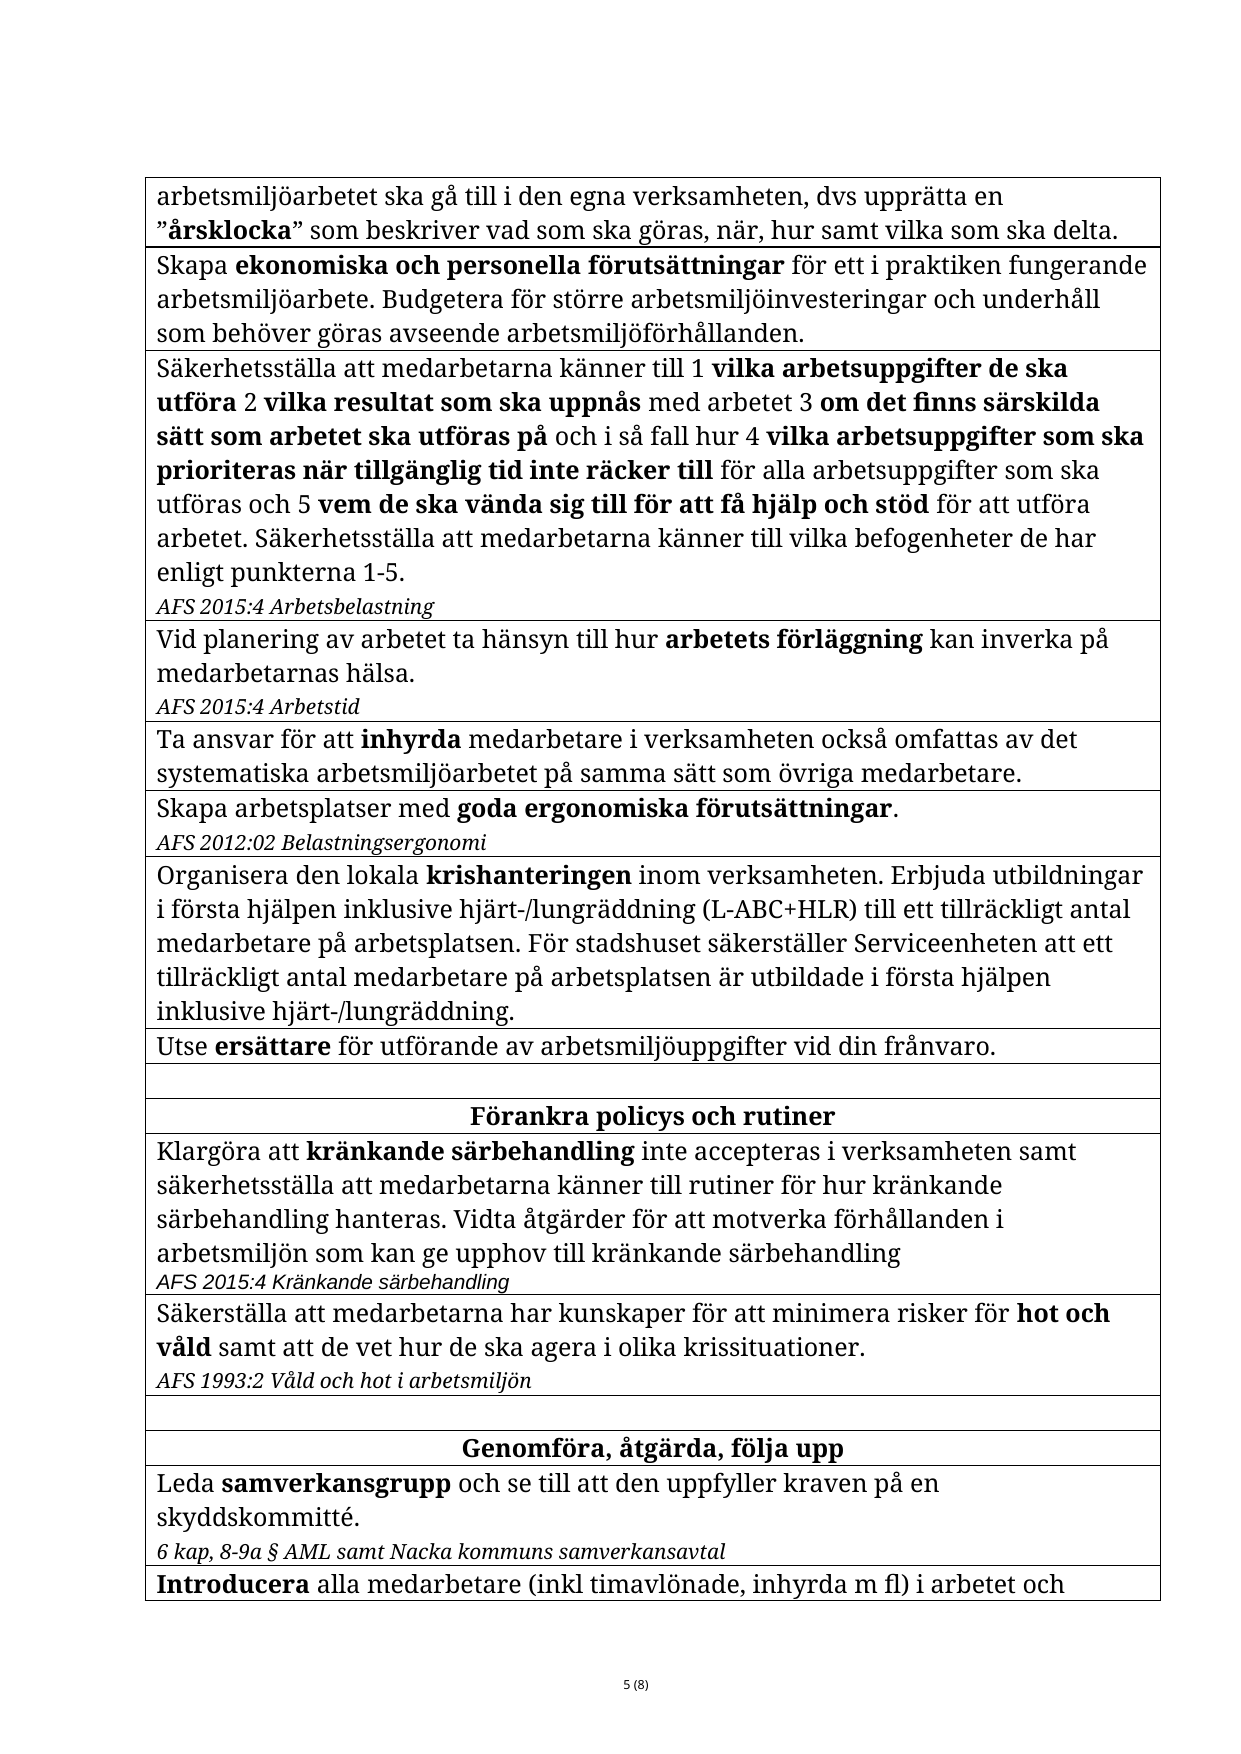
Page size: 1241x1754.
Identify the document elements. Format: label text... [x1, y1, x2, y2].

table_cell Förankra policys och rutiner [146, 1099, 1160, 1133]
table_cell Ta ansvar för att inhyrda medarbetare i verksamheten också omfattas av det systematiska arbetsmiljöarbetet på samma sätt som övriga medarbetare. [146, 722, 1160, 790]
table_cell Skapa ekonomiska och personella förutsättningar för ett i praktiken fungerande arbetsmiljöarbete. Budgetera för större arbetsmiljöinvesteringar och underhåll som behöver göras avseende arbetsmiljöförhållanden. [146, 248, 1160, 349]
table_cell Genomföra, åtgärda, följa upp [146, 1431, 1160, 1465]
table_cell Klargöra att kränkande särbehandling inte accepteras i verksamheten samt säkerhetsställa att medarbetarna känner till rutiner för hur kränkande särbehandling hanteras. Vidta åtgärder för att motverka förhållanden i arbetsmiljön som kan ge upphov till kränkande särbehandling AFS 2015:4 Kränkande särbehandling [146, 1134, 1160, 1294]
table_cell Vid planering av arbetet ta hänsyn till hur arbetets förläggning kan inverka på medarbetarnas hälsa. AFS 2015:4 Arbetstid [146, 621, 1160, 721]
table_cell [146, 1566, 1160, 1600]
table_cell [146, 1064, 1160, 1098]
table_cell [146, 178, 1160, 246]
table_cell Leda samverkansgrupp och se till att den uppfyller kraven på en skyddskommitté. 6 kap, 8-9a § AML samt Nacka kommuns samverkansavtal [146, 1466, 1160, 1565]
table_cell Utse ersättare för utförande av arbetsmiljöuppgifter vid din frånvaro. [146, 1029, 1160, 1063]
table_cell [146, 1396, 1160, 1430]
table_cell Skapa arbetsplatser med goda ergonomiska förutsättningar. AFS 2012:02 Belastningsergonomi [146, 791, 1160, 856]
table_cell Säkerhetsställa att medarbetarna känner till 1 vilka arbetsuppgifter de ska utföra 2 vilka resultat som ska uppnås med arbetet 3 om det finns särskilda sätt som arbetet ska utföras på och i så fall hur 4 vilka arbetsuppgifter som ska prioriteras när tillgänglig tid inte räcker till för alla arbetsuppgifter som ska utföras och 5 vem de ska vända sig till för att få hjälp och stöd för att utföra arbetet. Säkerhetsställa att medarbetarna känner till vilka befogenheter de har enligt punkterna 1-5. AFS 2015:4 Arbetsbelastning [146, 351, 1160, 620]
table_cell Organisera den lokala krishanteringen inom verksamheten. Erbjuda utbildningar i första hjälpen inklusive hjärt-/lungräddning (L-ABC+HLR) till ett tillräckligt antal medarbetare på arbetsplatsen. För stadshuset säkerställer Serviceenheten att ett tillräckligt antal medarbetare på arbetsplatsen är utbildade i första hjälpen inklusive hjärt-/lungräddning. [146, 857, 1160, 1028]
table_cell Säkerställa att medarbetarna har kunskaper för att minimera risker för hot och våld samt att de vet hur de ska agera i olika krissituationer. AFS 1993:2 Våld och hot i arbetsmiljön [146, 1295, 1160, 1394]
